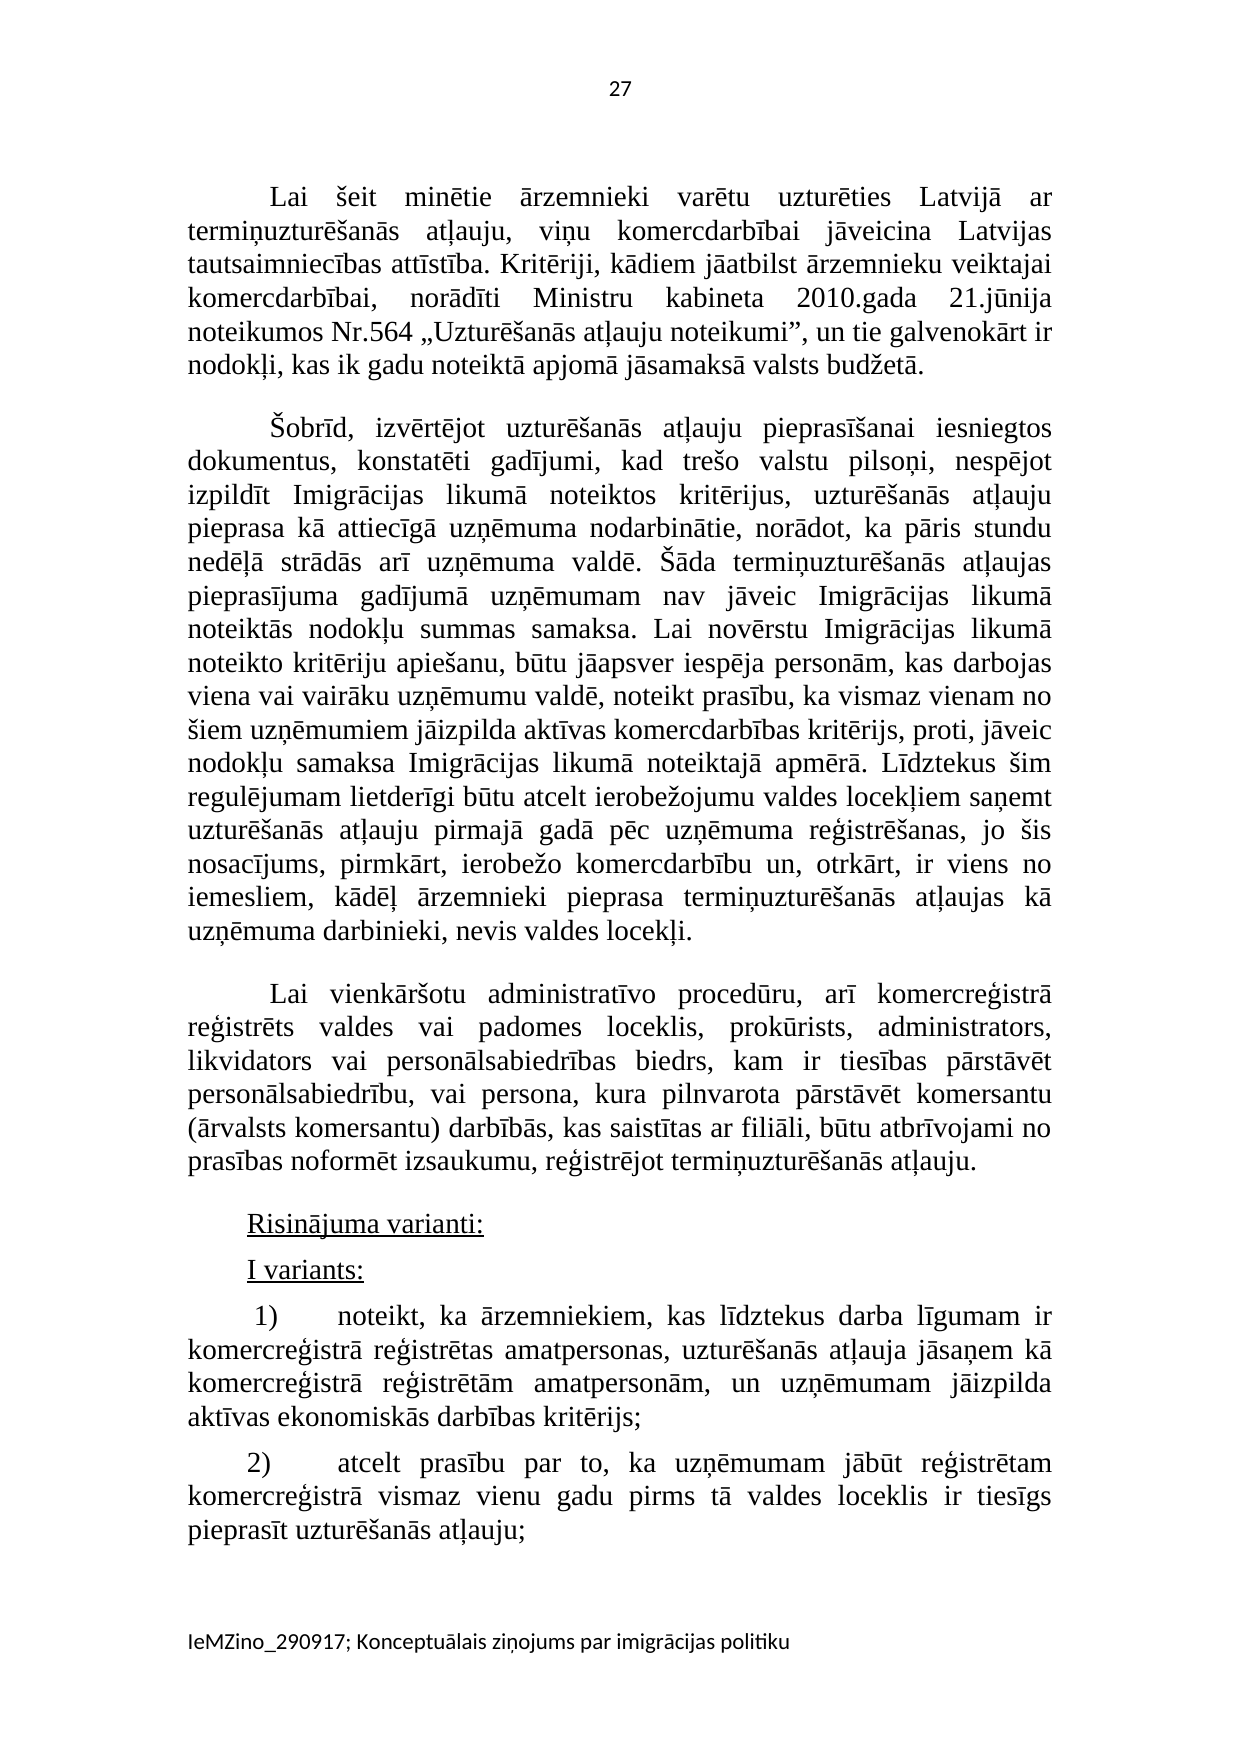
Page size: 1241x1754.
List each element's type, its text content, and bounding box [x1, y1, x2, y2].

text Lai šeit minētie ārzemnieki varētu uzturēties Latvijā ar termiņuzturēšanās atļauju, viņu komercdarbībai jāveicina Latvijas tautsaimniecības attīstība. Kritēriji, kādiem jāatbilst ārzemnieku veiktajai komercdarbībai, norādīti Ministru kabineta 2010.gada 21.jūnija noteikumos Nr.564 „Uzturēšanās atļauju noteikumi”, un tie galvenokārt ir nodokļi, kas ik gadu noteiktā apjomā jāsamaksā valsts budžetā. [187, 179, 1053, 381]
text Šobrīd, izvērtējot uzturēšanās atļauju pieprasīšanai iesniegtos dokumentus, konstatēti gadījumi, kad trešo valstu pilsoņi, nespējot izpildīt Imigrācijas likumā noteiktos kritērijus, uzturēšanās atļauju pieprasa kā attiecīgā uzņēmuma nodarbinātie, norādot, ka pāris stundu nedēļā strādās arī uzņēmuma valdē. Šāda termiņuzturēšanās atļaujas pieprasījuma gadījumā uzņēmumam nav jāveic Imigrācijas likumā noteiktās nodokļu summas samaksa. Lai novērstu Imigrācijas likumā noteikto kritēriju apiešanu, būtu jāapsver iespēja personām, kas darbojas viena vai vairāku uzņēmumu valdē, noteikt prasību, ka vismaz vienam no šiem uzņēmumiem jāizpilda aktīvas komercdarbības kritērijs, proti, jāveic nodokļu samaksa Imigrācijas likumā noteiktajā apmērā. Līdztekus šim regulējumam lietderīgi būtu atcelt ierobežojumu valdes locekļiem saņemt uzturēšanās atļauju pirmajā gadā pēc uzņēmuma reģistrēšanas, jo šis nosacījums, pirmkārt, ierobežo komercdarbību un, otrkārt, ir viens no iemesliem, kādēļ ārzemnieki pieprasa termiņuzturēšanās atļaujas kā uzņēmuma darbinieki, nevis valdes locekļi. [187, 410, 1053, 947]
text Risinājuma varianti: [187, 1206, 1053, 1240]
list atcelt prasību par to, ka uzņēmumam jābūt reģistrētam komercreģistrā vismaz vienu gadu pirms tā valdes loceklis ir tiesīgs pieprasīt uzturēšanās atļauju; [187, 1445, 1053, 1546]
text Lai vienkāršotu administratīvo procedūru, arī komercreģistrā reģistrēts valdes vai padomes loceklis, prokūrists, administrators, likvidators vai personālsabiedrības biedrs, kam ir tiesības pārstāvēt personālsabiedrību, vai persona, kura pilnvarota pārstāvēt komersantu (ārvalsts komersantu) darbībās, kas saistītas ar filiāli, būtu atbrīvojami no prasības noformēt izsaukumu, reģistrējot termiņuzturēšanās atļauju. [187, 976, 1053, 1177]
list noteikt, ka ārzemniekiem, kas līdztekus darba līgumam ir komercreģistrā reģistrētas amatpersonas, uzturēšanās atļauja jāsaņem kā komercreģistrā reģistrētām amatpersonām, un uzņēmumam jāizpilda aktīvas ekonomiskās darbības kritērijs; [187, 1298, 1053, 1432]
text I variants: [187, 1252, 1053, 1286]
